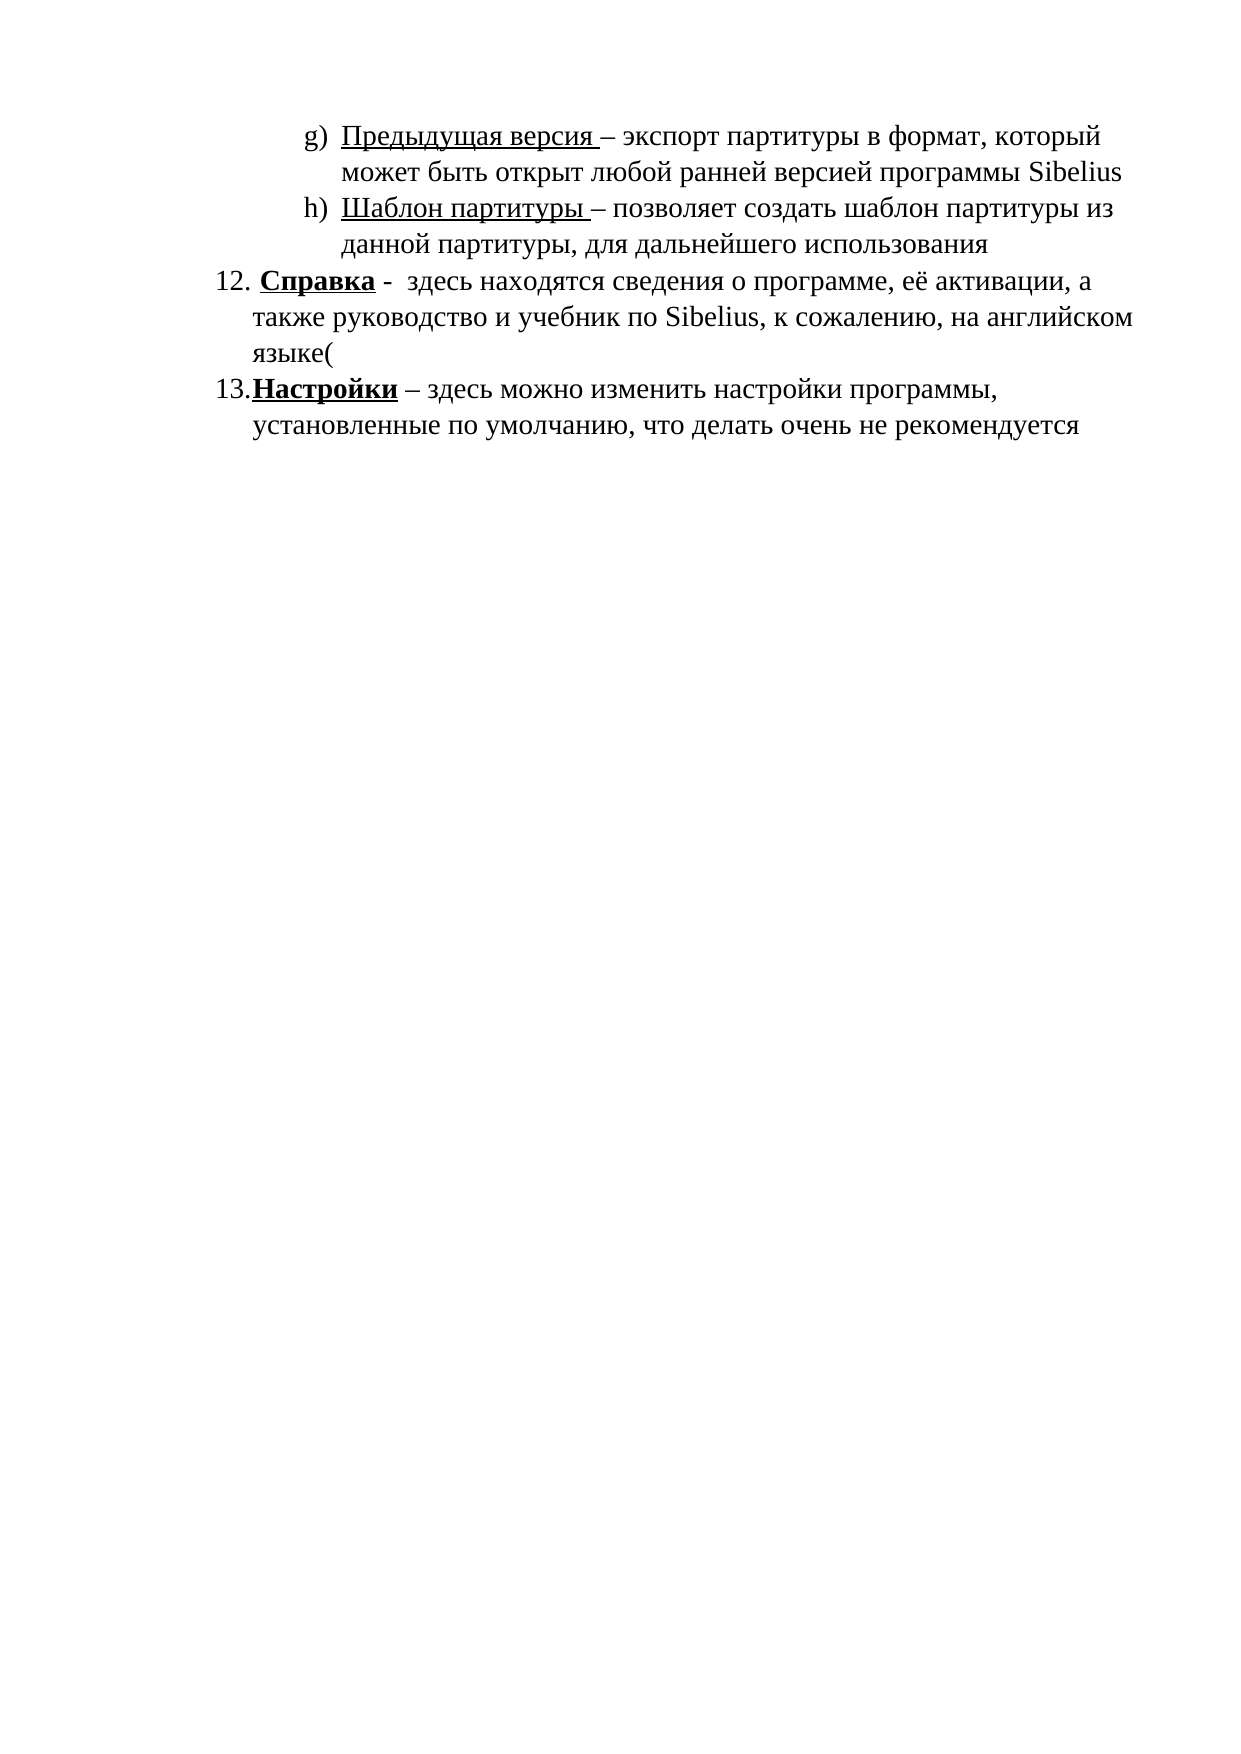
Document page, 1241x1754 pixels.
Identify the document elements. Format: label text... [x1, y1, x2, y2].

list Шаблон партитуры – позволяет создать шаблон партитуры из данной партитуры, для дальнейшего использования [304, 190, 1152, 260]
list Предыдущая версия – экспорт партитуры в формат, который может быть открыт любой ранней версией программы Sibelius [304, 118, 1152, 188]
list Настройки – здесь можно изменить настройки программы, установленные по умолчанию, что делать очень не рекомендуется [215, 371, 1152, 441]
list Справка - здесь находятся сведения о программе, её активации, а также руководство и учебник по Sibelius, к сожалению, на английском языке( [215, 263, 1152, 368]
